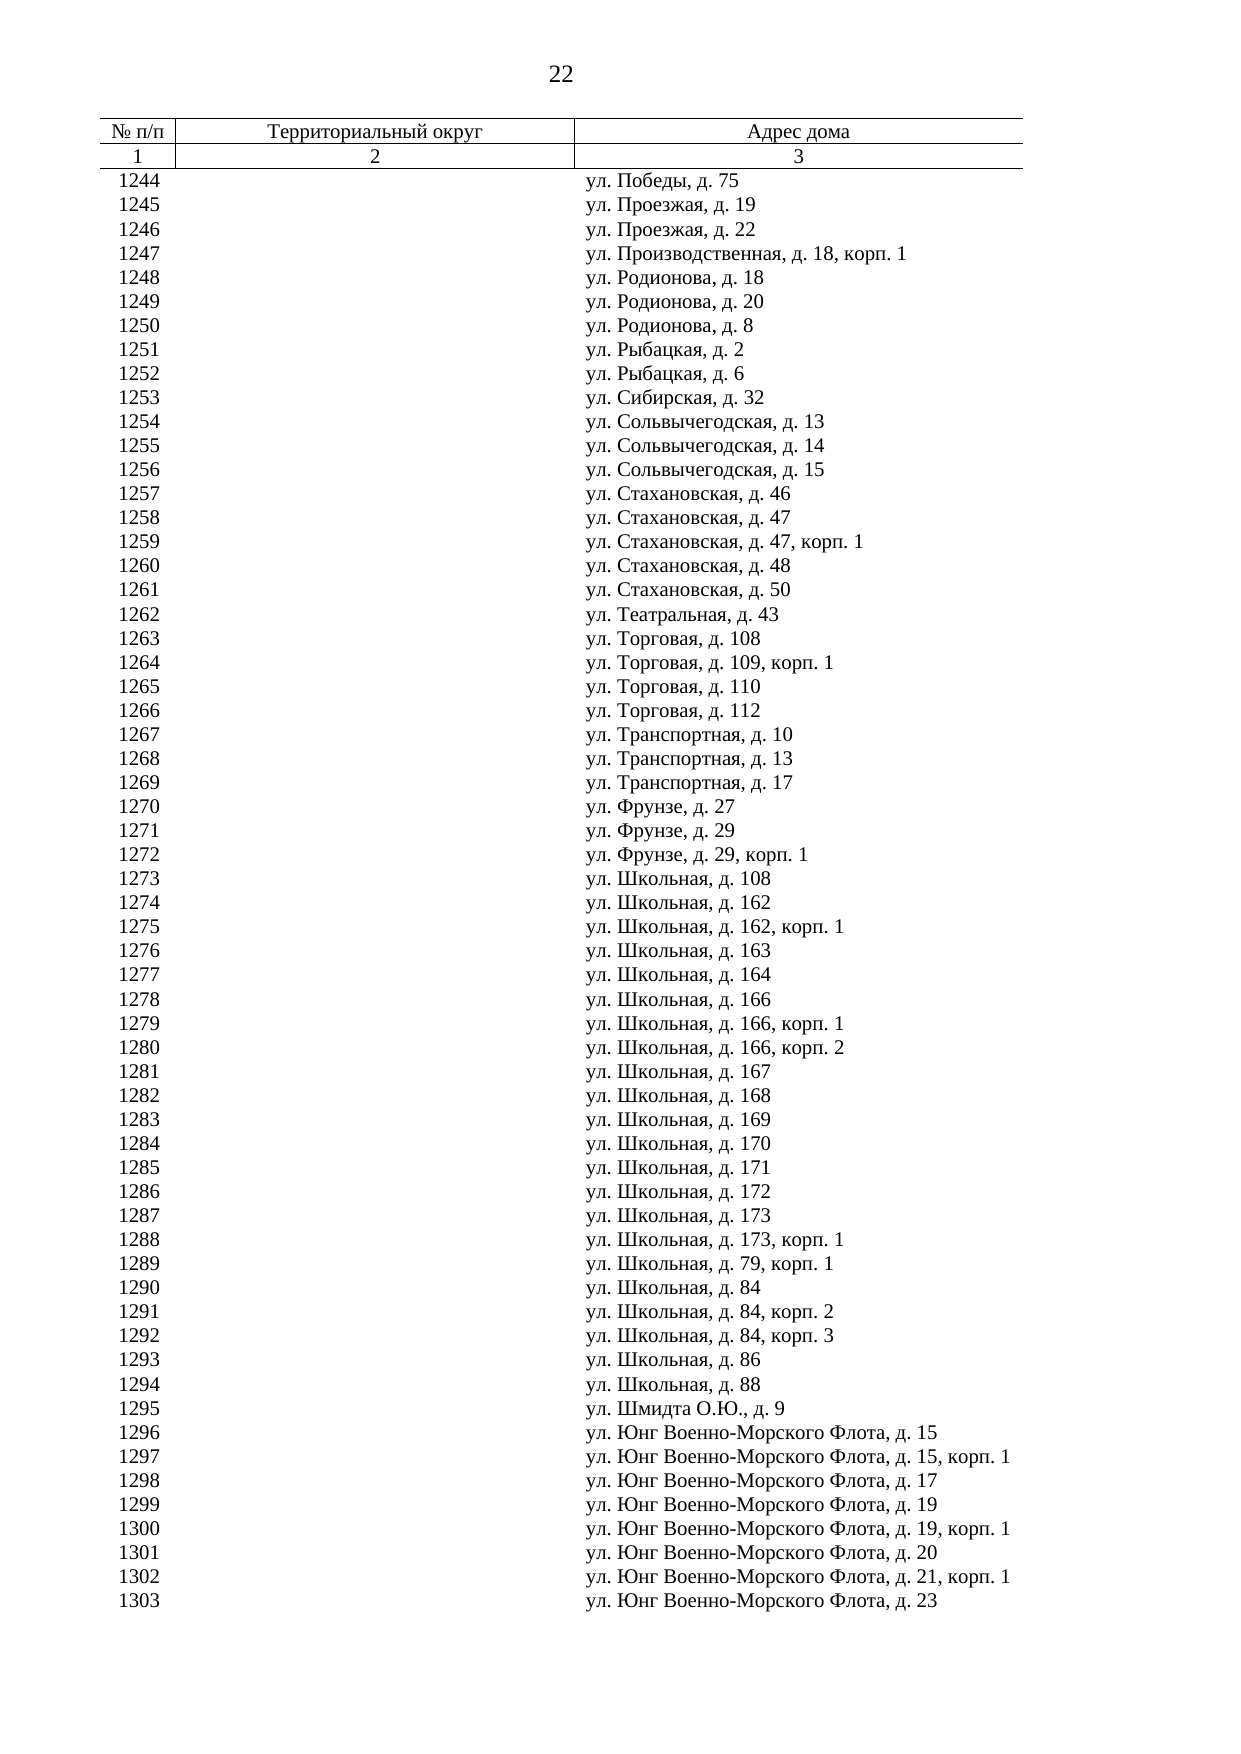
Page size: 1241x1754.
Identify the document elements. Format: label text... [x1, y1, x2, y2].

table_cell 2 [176, 144, 574, 168]
table_header № п/п [100, 119, 175, 143]
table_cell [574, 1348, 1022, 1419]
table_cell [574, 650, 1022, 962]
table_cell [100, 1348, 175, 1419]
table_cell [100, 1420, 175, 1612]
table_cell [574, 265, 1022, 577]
table_cell 3 [575, 144, 1022, 168]
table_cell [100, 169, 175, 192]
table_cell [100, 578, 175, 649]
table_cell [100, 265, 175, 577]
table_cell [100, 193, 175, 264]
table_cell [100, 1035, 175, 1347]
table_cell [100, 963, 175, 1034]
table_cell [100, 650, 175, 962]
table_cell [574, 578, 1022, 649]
table_cell 1 [100, 144, 175, 168]
table_header Территориальный округ [176, 119, 574, 143]
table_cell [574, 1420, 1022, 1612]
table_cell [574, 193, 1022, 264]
table_header Адрес дома [575, 119, 1022, 143]
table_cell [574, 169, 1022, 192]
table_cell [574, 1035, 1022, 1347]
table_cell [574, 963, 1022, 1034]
